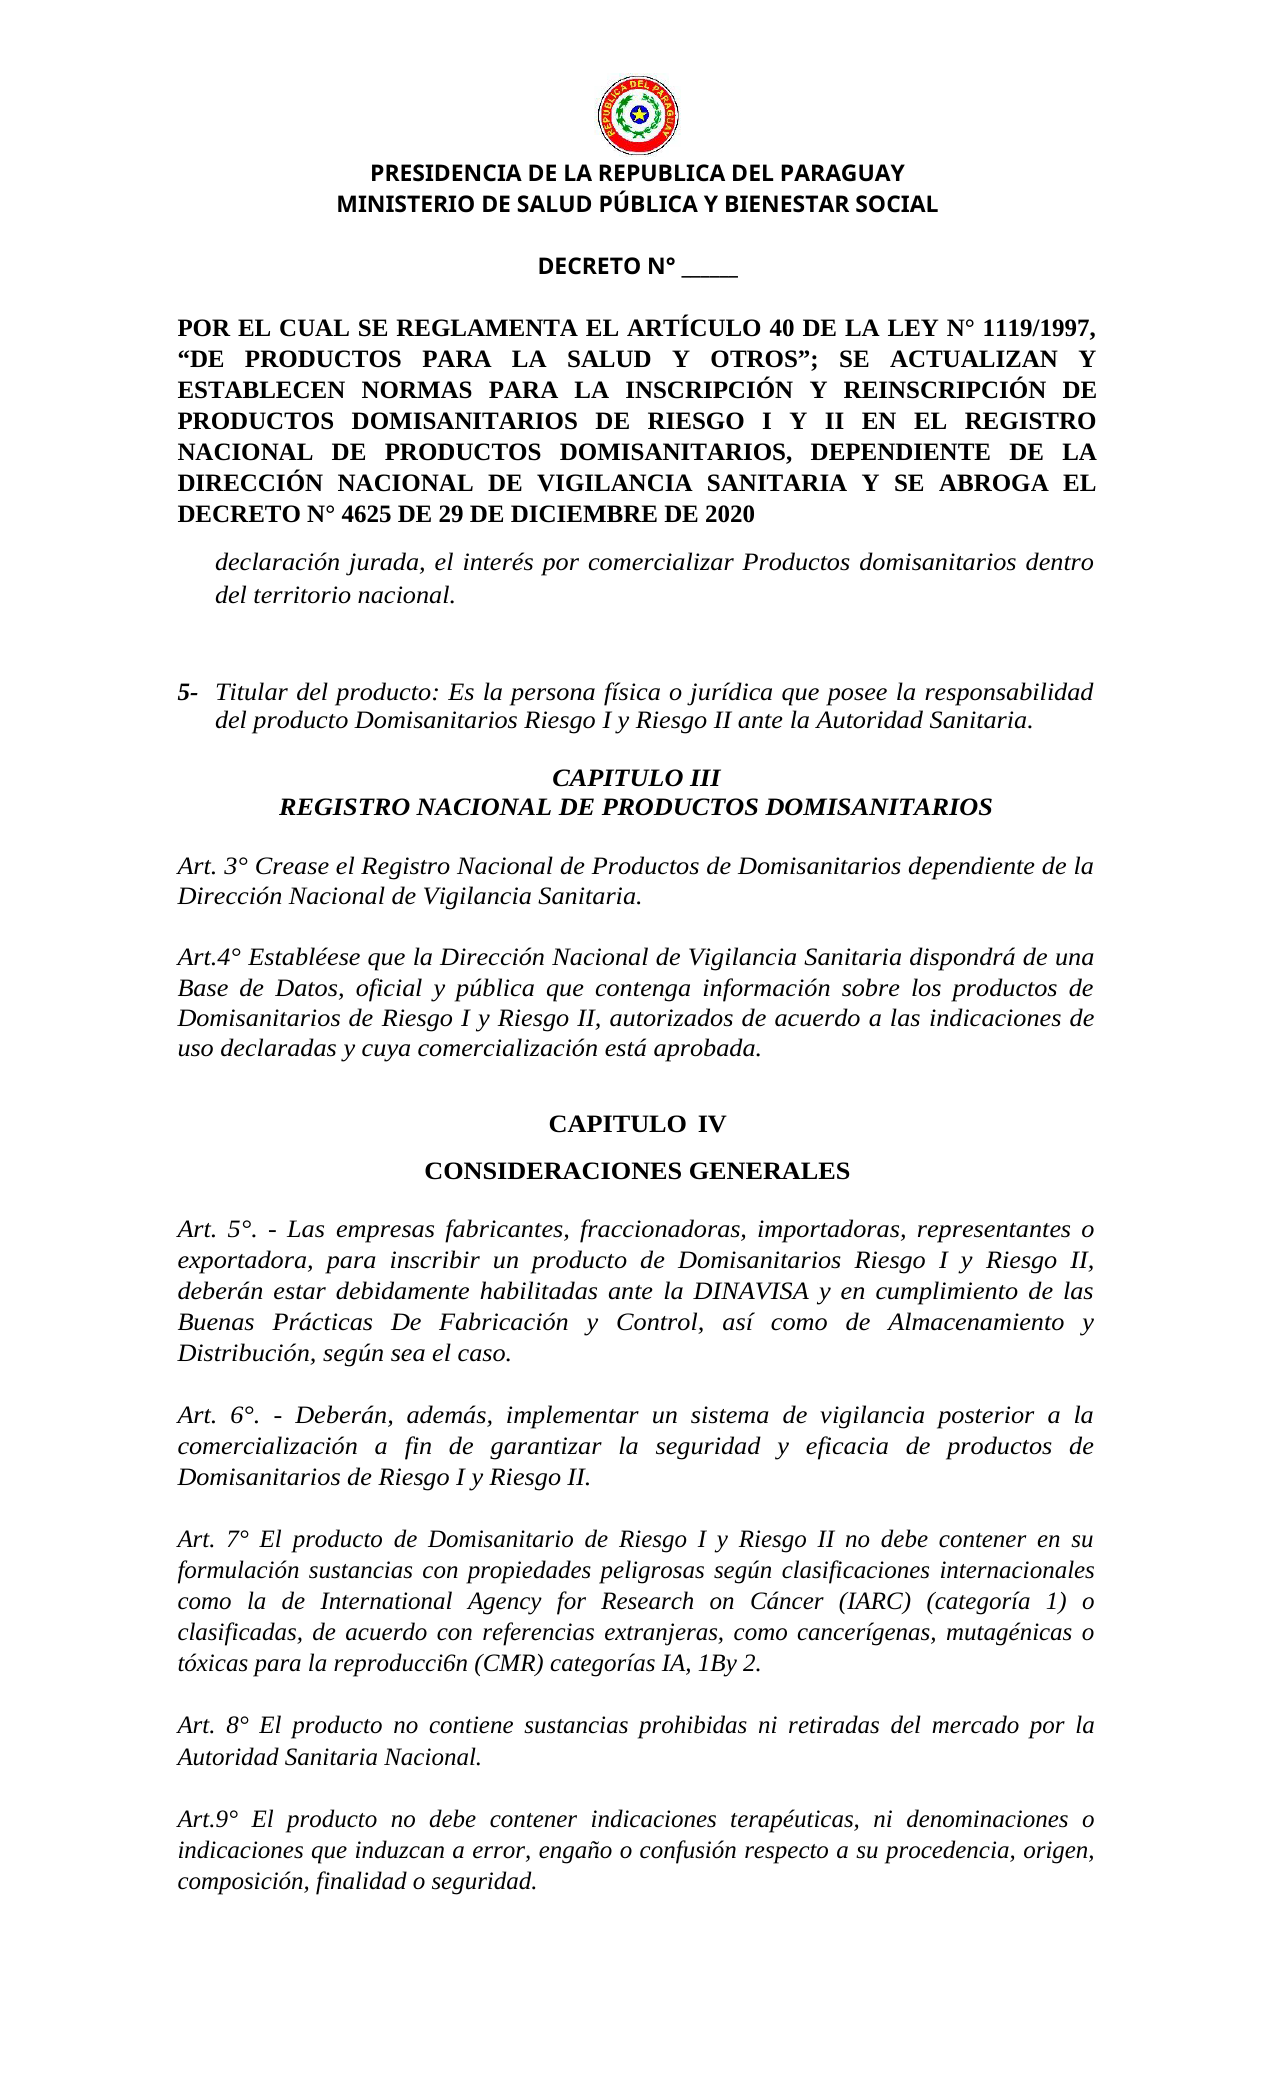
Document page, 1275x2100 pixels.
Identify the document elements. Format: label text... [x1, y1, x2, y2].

text CONSIDERACIONES GENERALES [177, 1142, 1098, 1189]
list Titular del producto: Es la persona física o jurídica que posee la responsabilidad del producto Domisanitarios Riesgo I y Riesgo II ante la Autoridad Sanitaria. [177, 677, 1098, 734]
text Art. 5°. - Las empresas fabricantes, fraccionadoras, importadoras, representantes o exportadora, para inscribir un producto de Domisanitarios Riesgo I y Riesgo II, deberán estar debidamente habilitadas ante la DINAVISA y en cumplimiento de las Buenas Prácticas De Fabricación y Control, así como de Almacenamiento y Distribución, según sea el caso. [177, 1214, 1098, 1367]
text Art.4° Establéese que la Dirección Nacional de Vigilancia Sanitaria dispondrá de una Base de Datos, oficial y pública que contenga información sobre los productos de Domisanitarios de Riesgo I y Riesgo II, autorizados de acuerdo a las indicaciones de uso declaradas y cuya comercialización está aprobada. [77, 942, 1098, 1062]
text Art.9° El producto no debe contener indicaciones terapéuticas, ni denominaciones o indicaciones que induzcan a error, engaño o confusión respecto a su procedencia, origen, composición, finalidad o seguridad. [177, 1804, 1098, 1894]
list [177, 547, 1098, 608]
text Art. 8° El producto no contiene sustancias prohibidas ni retiradas del mercado por la Autoridad Sanitaria Nacional. [177, 1711, 1098, 1770]
text CAPITULO IV [177, 1094, 1098, 1142]
text CAPITULO III [177, 763, 1098, 792]
text Art. 7° El producto de Domisanitario de Riesgo I y Riesgo II no debe contener en su formulación sustancias con propiedades peligrosas según clasificaciones internacionales como la de International Agency for Research on Cáncer (IARC) (categoría 1) o clasificadas, de acuerdo con referencias extranjeras, como cancerígenas, mutagénicas o tóxicas para la reproducci6n (CMR) categorías IA, 1By 2. [177, 1524, 1098, 1677]
text REGISTRO NACIONAL DE PRODUCTOS DOMISANITARIOS [177, 792, 1098, 821]
text Art. 6°. - Deberán, además, implementar un sistema de vigilancia posterior a la comercialización a fin de garantizar la seguridad y eficacia de productos de Domisanitarios de Riesgo I y Riesgo II. [177, 1400, 1098, 1491]
text Art. 3° Crease el Registro Nacional de Productos de Domisanitarios dependiente de la Dirección Nacional de Vigilancia Sanitaria. [177, 851, 1098, 910]
